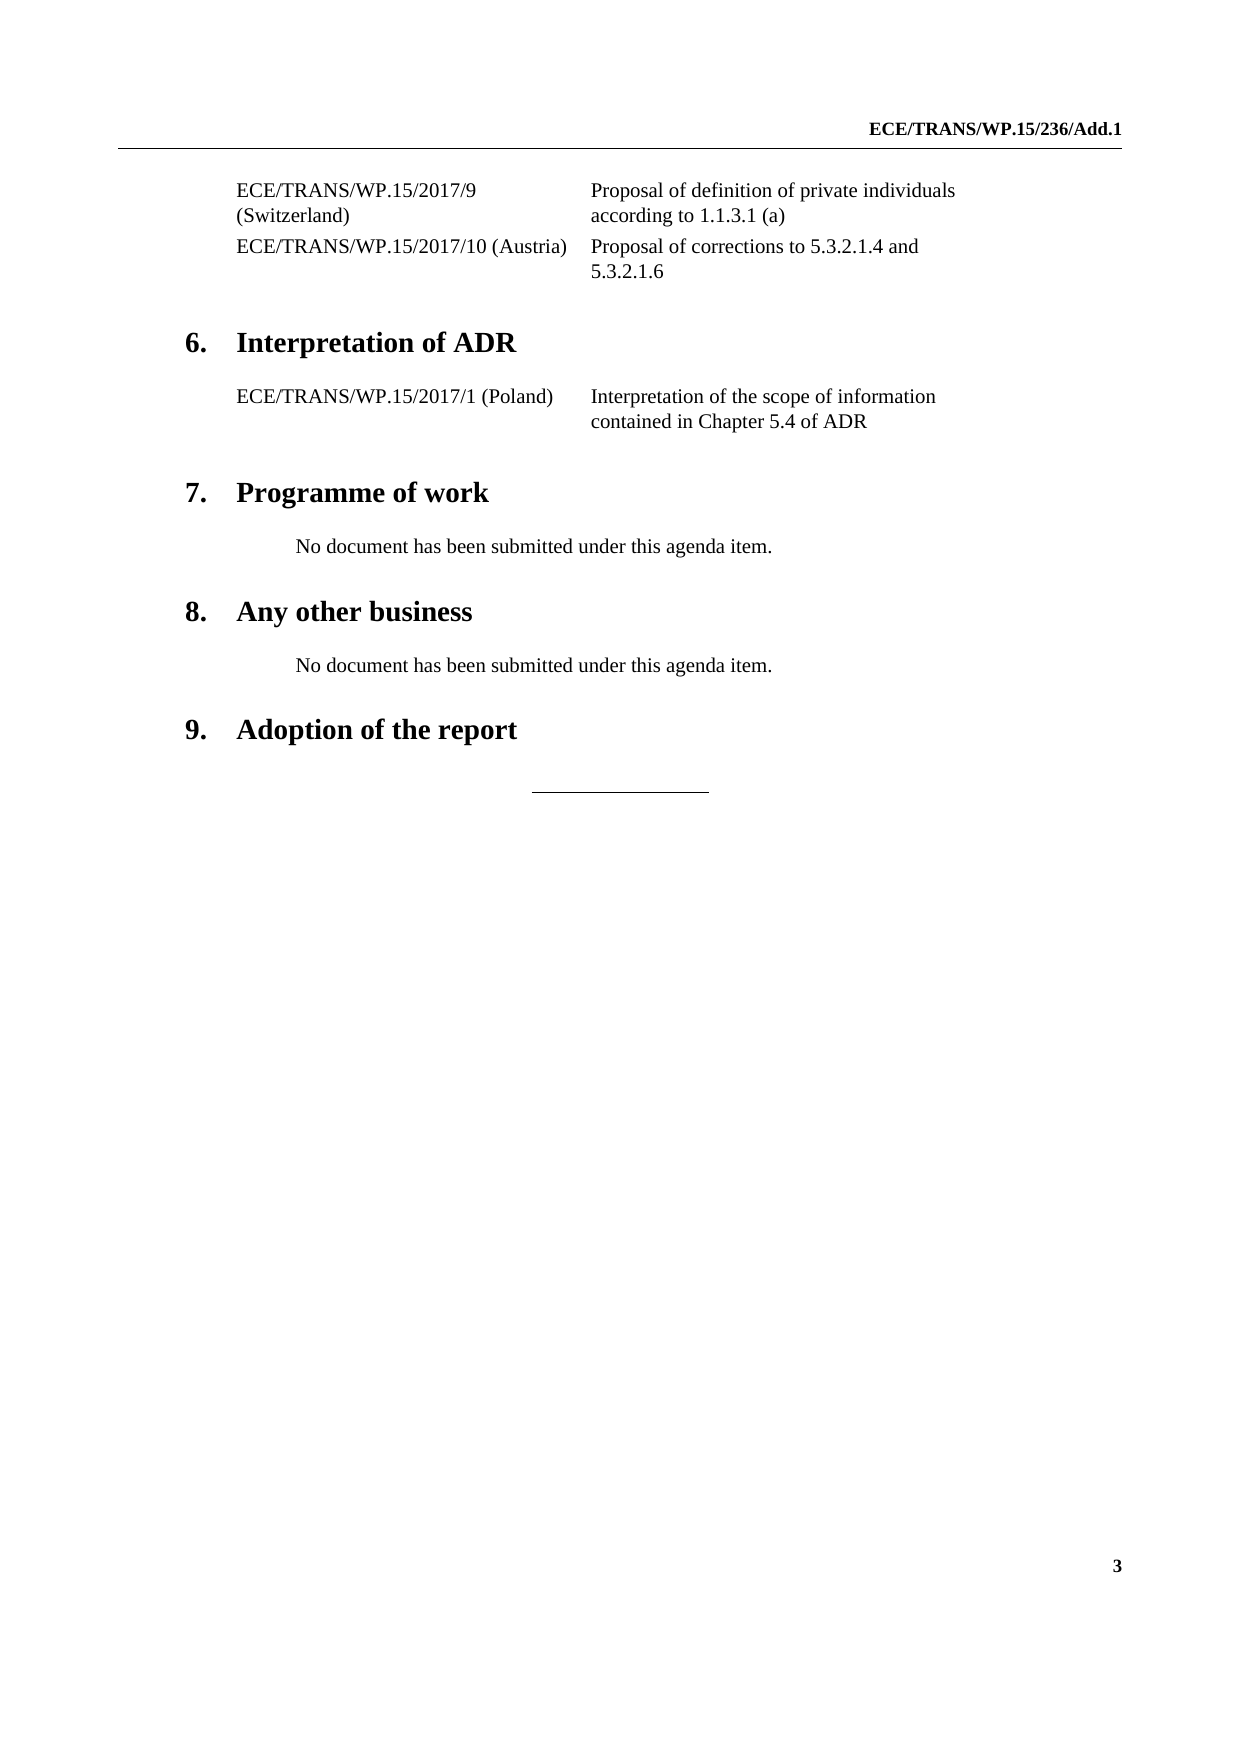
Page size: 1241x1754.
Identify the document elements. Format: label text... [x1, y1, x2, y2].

table_header Interpretation of the scope of information contained in Chapter 5.4 of ADR [591, 384, 1004, 440]
text 7. Programme of work [118, 477, 1004, 508]
text No document has been submitted under this agenda item. [236, 533, 1004, 558]
table_cell ECE/TRANS/WP.15/2017/9 (Switzerland) [236, 177, 591, 233]
table_cell Proposal of definition of private individuals according to 1.1.3.1 (a) [591, 177, 1004, 233]
table_cell Proposal of corrections to 5.3.2.1.4 and 5.3.2.1.6 [591, 234, 1004, 290]
text 6. Interpretation of ADR [118, 327, 1004, 358]
text 9. Adoption of the report [118, 715, 1004, 746]
text No document has been submitted under this agenda item. [236, 652, 1004, 677]
table_cell ECE/TRANS/WP.15/2017/10 (Austria) [236, 234, 591, 290]
text 8. Any other business [118, 596, 1004, 627]
table_header ECE/TRANS/WP.15/2017/1 (Poland) [236, 384, 591, 440]
